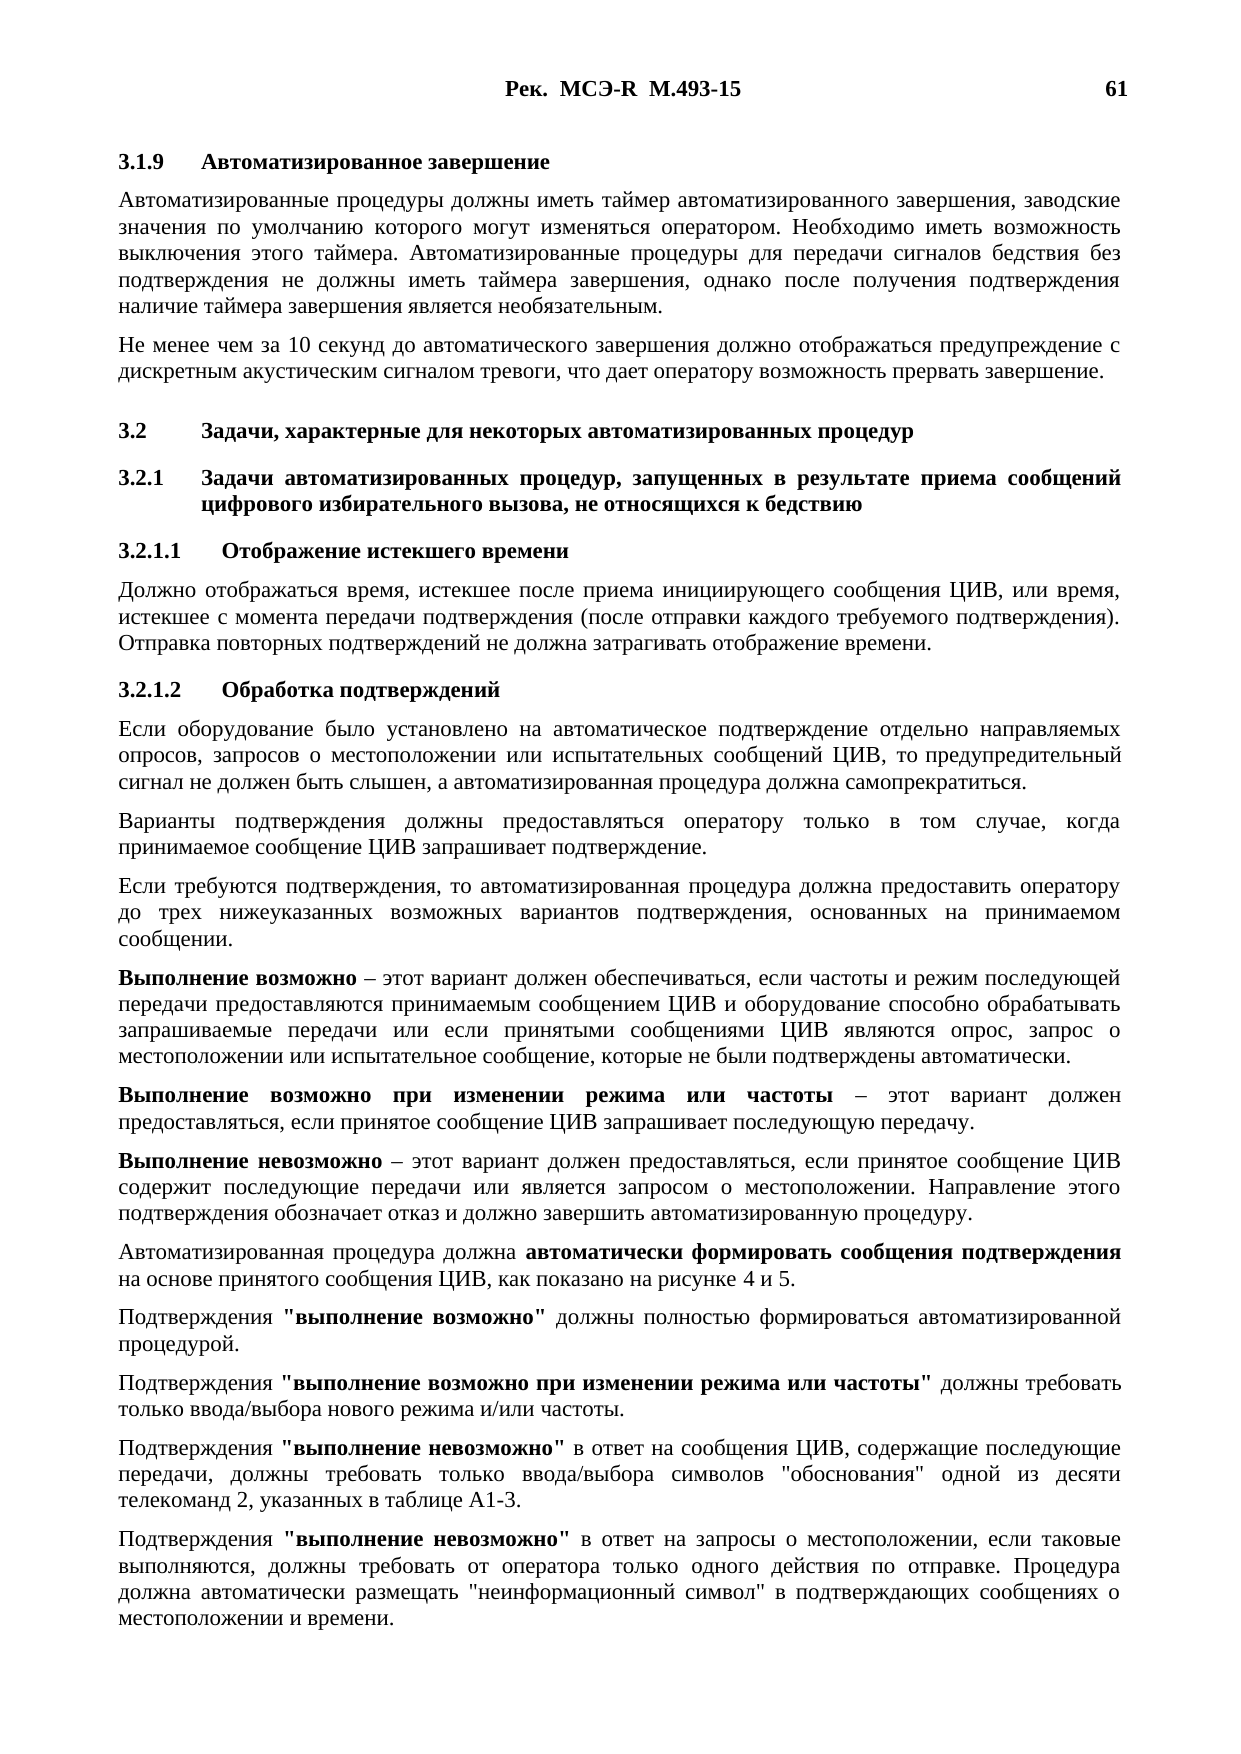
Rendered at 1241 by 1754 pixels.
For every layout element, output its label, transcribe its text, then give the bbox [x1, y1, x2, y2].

text Выполнение невозможно – этот вариант должен предоставляться, если принятое сообщение ЦИВ содержит последующие передачи или является запросом о местоположении. Направление этого подтверждения обозначает отказ и должно завершить автоматизированную процедуру. [118, 1147, 1122, 1226]
text Выполнение возможно – этот вариант должен обеспечиваться, если частоты и режим последующей передачи предоставляются принимаемым сообщением ЦИВ и оборудование способно обрабатывать запрашиваемые передачи или если принятыми сообщениями ЦИВ являются опрос, запрос о местоположении или испытательное сообщение, которые не были подтверждены автоматически. [118, 963, 1122, 1069]
text Варианты подтверждения должны предоставляться оператору только в том случае, когда принимаемое сообщение ЦИВ запрашивает подтверждение. [118, 807, 1122, 859]
text Подтверждения "выполнение невозможно" в ответ на сообщения ЦИВ, содержащие последующие передачи, должны требовать только ввода/выбора символов "обоснования" одной из десяти телекоманд 2, указанных в таблице А1-3. [118, 1434, 1122, 1513]
text Если оборудование было установлено на автоматическое подтверждение отдельно направляемых опросов, запросов о местоположении или испытательных сообщений ЦИВ, то предупредительный сигнал не должен быть слышен, а автоматизированная процедура должна самопрекратиться. [118, 715, 1122, 794]
text Автоматизированные процедуры должны иметь таймер автоматизированного завершения, заводские значения по умолчанию которого могут изменяться оператором. Необходимо иметь возможность выключения этого таймера. Автоматизированные процедуры для передачи сигналов бедствия без подтверждения не должны иметь таймера завершения, однако после получения подтверждения наличие таймера завершения является необязательным. [118, 187, 1122, 318]
text Если требуются подтверждения, то автоматизированная процедура должна предоставить оператору до трех нижеуказанных возможных вариантов подтверждения, основанных на принимаемом сообщении. [118, 872, 1122, 951]
subtitle 3.2.1.2 Обработка подтверждений [118, 676, 1122, 703]
subtitle 3.2.1.1 Отображение истекшего времени [118, 538, 1122, 564]
text Должно отображаться время, истекшее после приема инициирующего сообщения ЦИВ, или время, истекшее с момента передачи подтверждения (после отправки каждого требуемого подтверждения). Отправка повторных подтверждений не должна затрагивать отображение времени. [118, 576, 1122, 656]
text Подтверждения "выполнение невозможно" в ответ на запросы о местоположении, если таковые выполняются, должны требовать от оператора только одного действия по отправке. Процедура должна автоматически размещать "неинформационный символ" в подтверждающих сообщениях о местоположении и времени. [118, 1525, 1122, 1631]
text Подтверждения "выполнение возможно при изменении режима или частоты" должны требовать только ввода/выбора нового режима и/или частоты. [118, 1369, 1122, 1421]
subtitle 3.1.9 Автоматизированное завершение [118, 148, 1122, 174]
text Подтверждения "выполнение возможно" должны полностью формироваться автоматизированной процедурой. [118, 1303, 1122, 1356]
text Выполнение возможно при изменении режима или частоты – этот вариант должен предоставляться, если принятое сообщение ЦИВ запрашивает последующую передачу. [118, 1081, 1122, 1134]
subtitle 3.2.1 Задачи автоматизированных процедур, запущенных в результате приема сообщений цифрового избирательного вызова, не относящихся к бедствию [118, 464, 1122, 517]
text Не менее чем за 10 секунд до автоматического завершения должно отображаться предупреждение с дискретным акустическим сигналом тревоги, что дает оператору возможность прервать завершение. [118, 331, 1122, 383]
text Автоматизированная процедура должна автоматически формировать сообщения подтверждения на основе принятого сообщения ЦИВ, как показано на рисунке 4 и 5. [118, 1238, 1122, 1291]
subtitle 3.2 Задачи, характерные для некоторых автоматизированных процедур [118, 417, 1122, 443]
